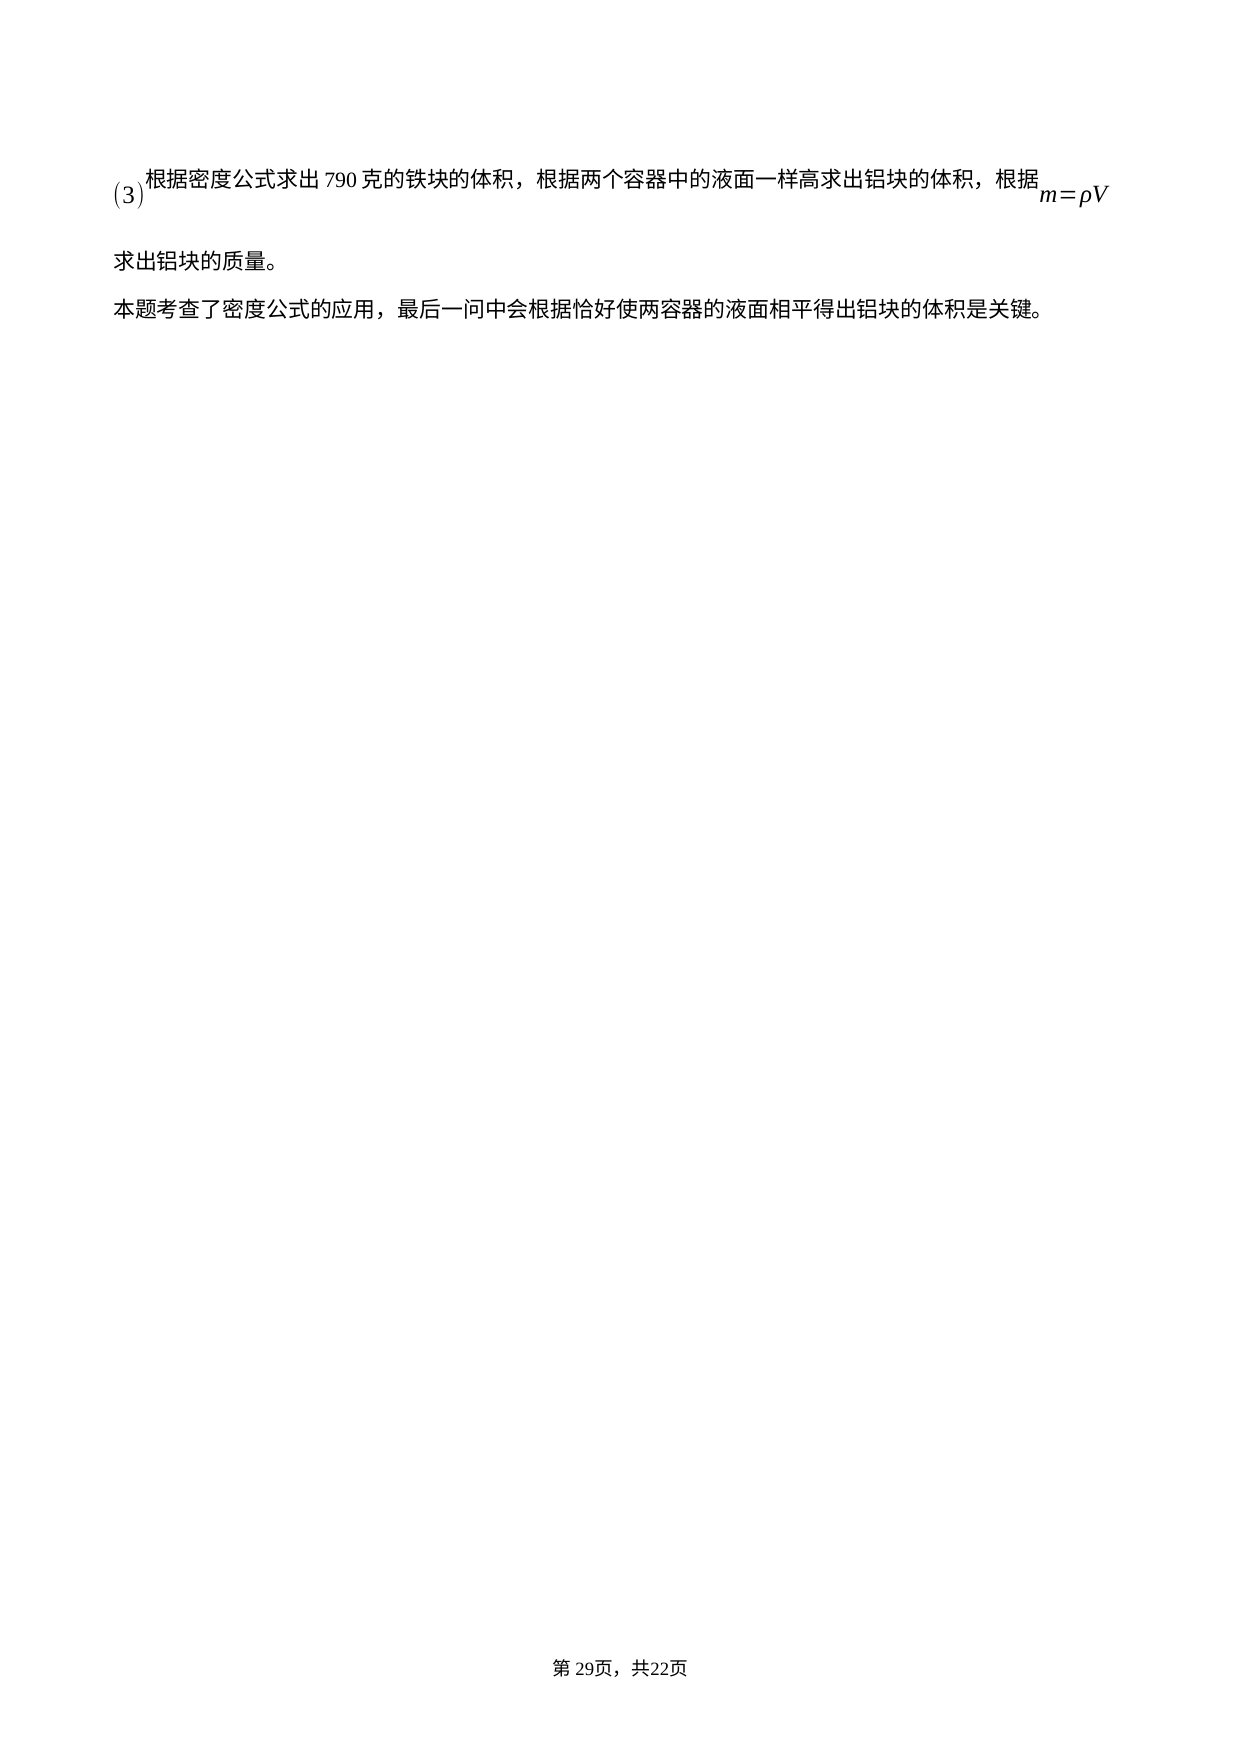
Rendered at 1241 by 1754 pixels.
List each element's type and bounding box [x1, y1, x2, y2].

text [113, 162, 1127, 324]
